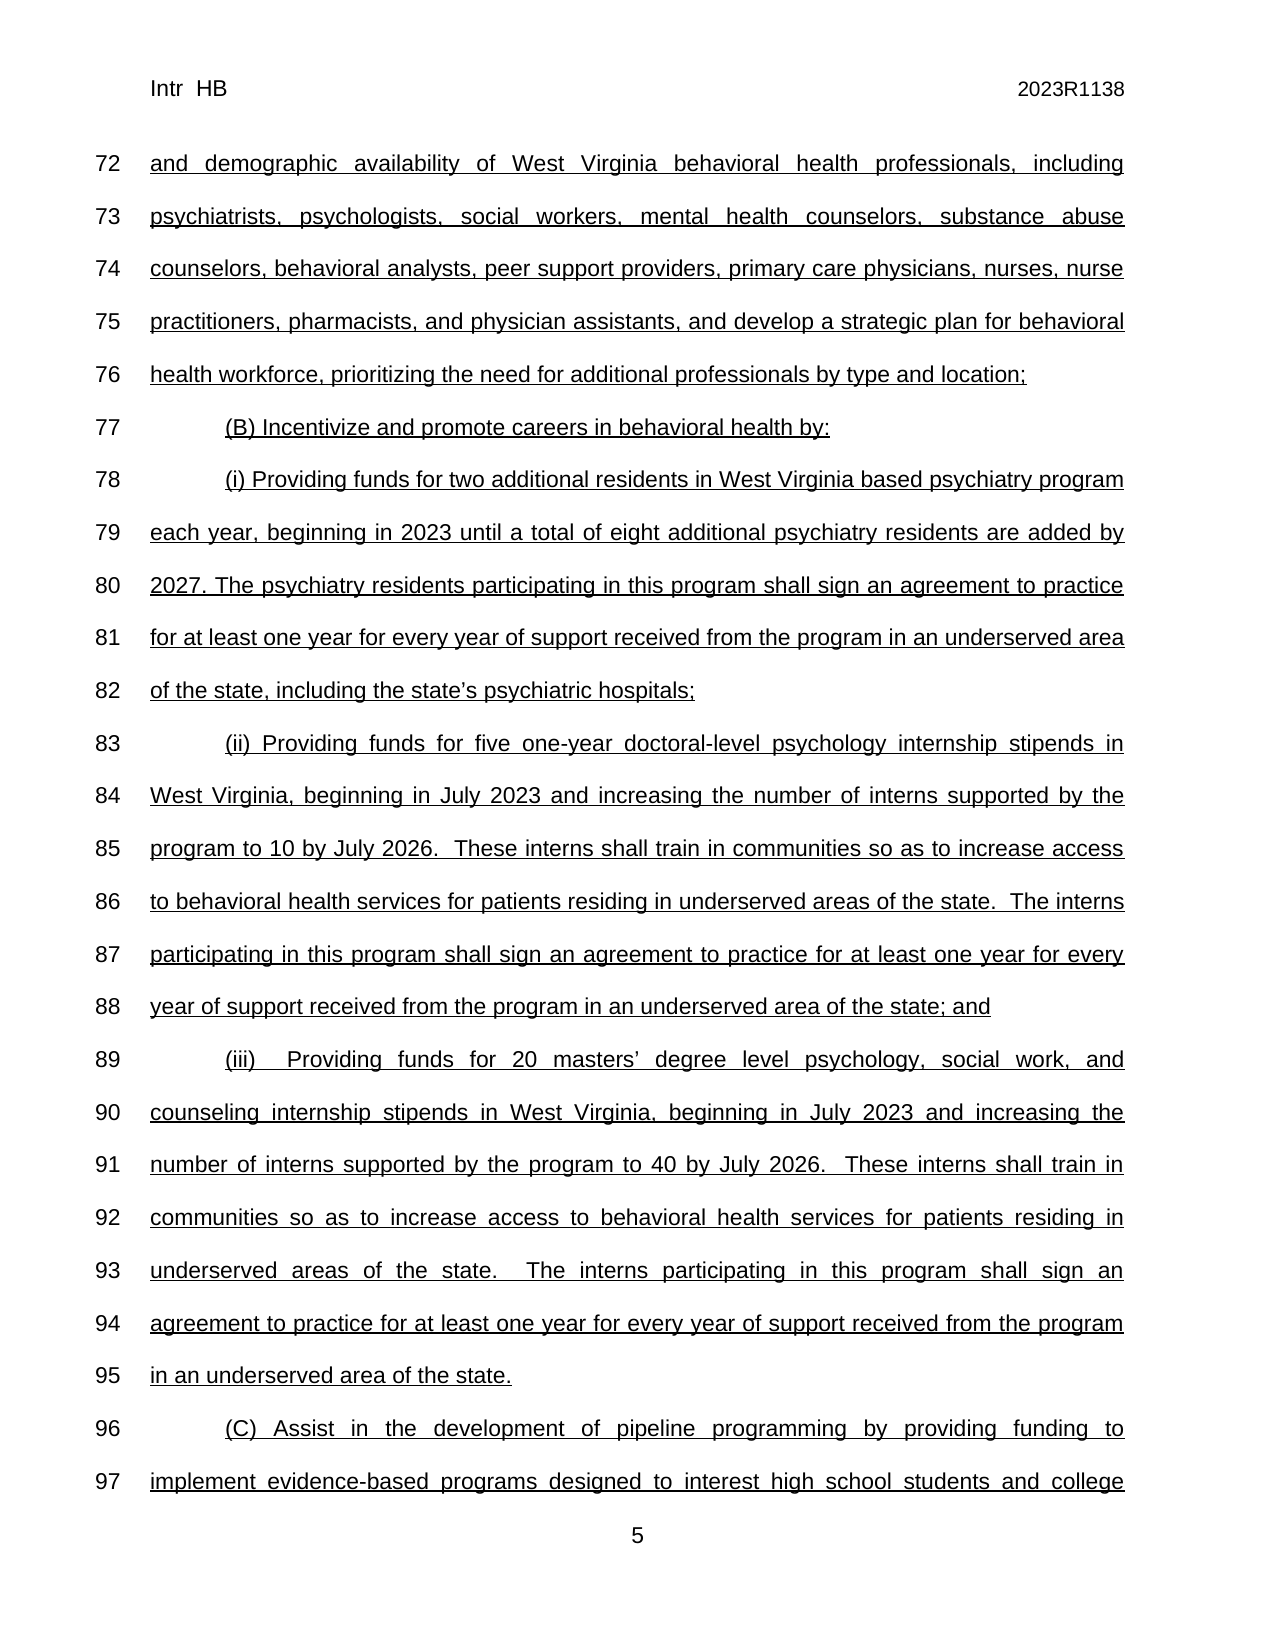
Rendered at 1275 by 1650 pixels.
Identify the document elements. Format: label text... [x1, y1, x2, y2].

text (i) Providing funds for two additional residents in West Virginia based psychiatry program each year, beginning in 2023 until a total of eight additional psychiatry residents are added by 2027. The psychiatry residents participating in this program shall sign an agreement to practice for at least one year for every year of support received from the program in an underserved area of the state, including the state’s psychiatric hospitals; [150, 543, 1125, 647]
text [150, 150, 1125, 225]
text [150, 1415, 1125, 1490]
text (ii) Providing funds for five one-year doctoral-level psychology internship stipends in West Virginia, beginning in July 2023 and increasing the number of interns supported by the program to 10 by July 2026. These interns shall train in communities so as to increase access to behavioral health services for patients residing in underserved areas of the state. The interns participating in this program shall sign an agreement to practice for at least one year for every year of support received from the program in an underserved area of the state; and [150, 806, 1125, 858]
text (ii) Providing funds for five one-year doctoral-level psychology internship stipends in West Virginia, beginning in July 2023 and increasing the number of interns supported by the program to 10 by July 2026. These interns shall train in communities so as to increase access to behavioral health services for patients residing in underserved areas of the state. The interns participating in this program shall sign an agreement to practice for at least one year for every year of support received from the program in an underserved area of the state; and [150, 730, 1125, 805]
text (i) Providing funds for two additional residents in West Virginia based psychiatry program each year, beginning in 2023 until a total of eight additional psychiatry residents are added by 2027. The psychiatry residents participating in this program shall sign an agreement to practice for at least one year for every year of support received from the program in an underserved area of the state, including the state’s psychiatric hospitals; [150, 648, 1125, 703]
text (ii) Providing funds for five one-year doctoral-level psychology internship stipends in West Virginia, beginning in July 2023 and increasing the number of interns supported by the program to 10 by July 2026. These interns shall train in communities so as to increase access to behavioral health services for patients residing in underserved areas of the state. The interns participating in this program shall sign an agreement to practice for at least one year for every year of support received from the program in an underserved area of the state; and [150, 965, 1125, 1020]
text (B) Incentivize and promote careers in behavioral health by: [150, 413, 1125, 440]
text (ii) Providing funds for five one-year doctoral-level psychology internship stipends in West Virginia, beginning in July 2023 and increasing the number of interns supported by the program to 10 by July 2026. These interns shall train in communities so as to increase access to behavioral health services for patients residing in underserved areas of the state. The interns participating in this program shall sign an agreement to practice for at least one year for every year of support received from the program in an underserved area of the state; and [150, 912, 1125, 963]
text (i) Providing funds for two additional residents in West Virginia based psychiatry program each year, beginning in 2023 until a total of eight additional psychiatry residents are added by 2027. The psychiatry residents participating in this program shall sign an agreement to practice for at least one year for every year of support received from the program in an underserved area of the state, including the state’s psychiatric hospitals; [150, 466, 1125, 542]
text (iii) Providing funds for 20 masters’ degree level psychology, social work, and counseling internship stipends in West Virginia, beginning in July 2023 and increasing the number of interns supported by the program to 40 by July 2026. These interns shall train in communities so as to increase access to behavioral health services for patients residing in underserved areas of the state. The interns participating in this program shall sign an agreement to practice for at least one year for every year of support received from the program in an underserved area of the state. [150, 1046, 1125, 1121]
text (iii) Providing funds for 20 masters’ degree level psychology, social work, and counseling internship stipends in West Virginia, beginning in July 2023 and increasing the number of interns supported by the program to 40 by July 2026. These interns shall train in communities so as to increase access to behavioral health services for patients residing in underserved areas of the state. The interns participating in this program shall sign an agreement to practice for at least one year for every year of support received from the program in an underserved area of the state. [150, 1123, 1125, 1389]
text (ii) Providing funds for five one-year doctoral-level psychology internship stipends in West Virginia, beginning in July 2023 and increasing the number of interns supported by the program to 10 by July 2026. These interns shall train in communities so as to increase access to behavioral health services for patients residing in underserved areas of the state. The interns participating in this program shall sign an agreement to practice for at least one year for every year of support received from the program in an underserved area of the state; and [150, 859, 1125, 911]
